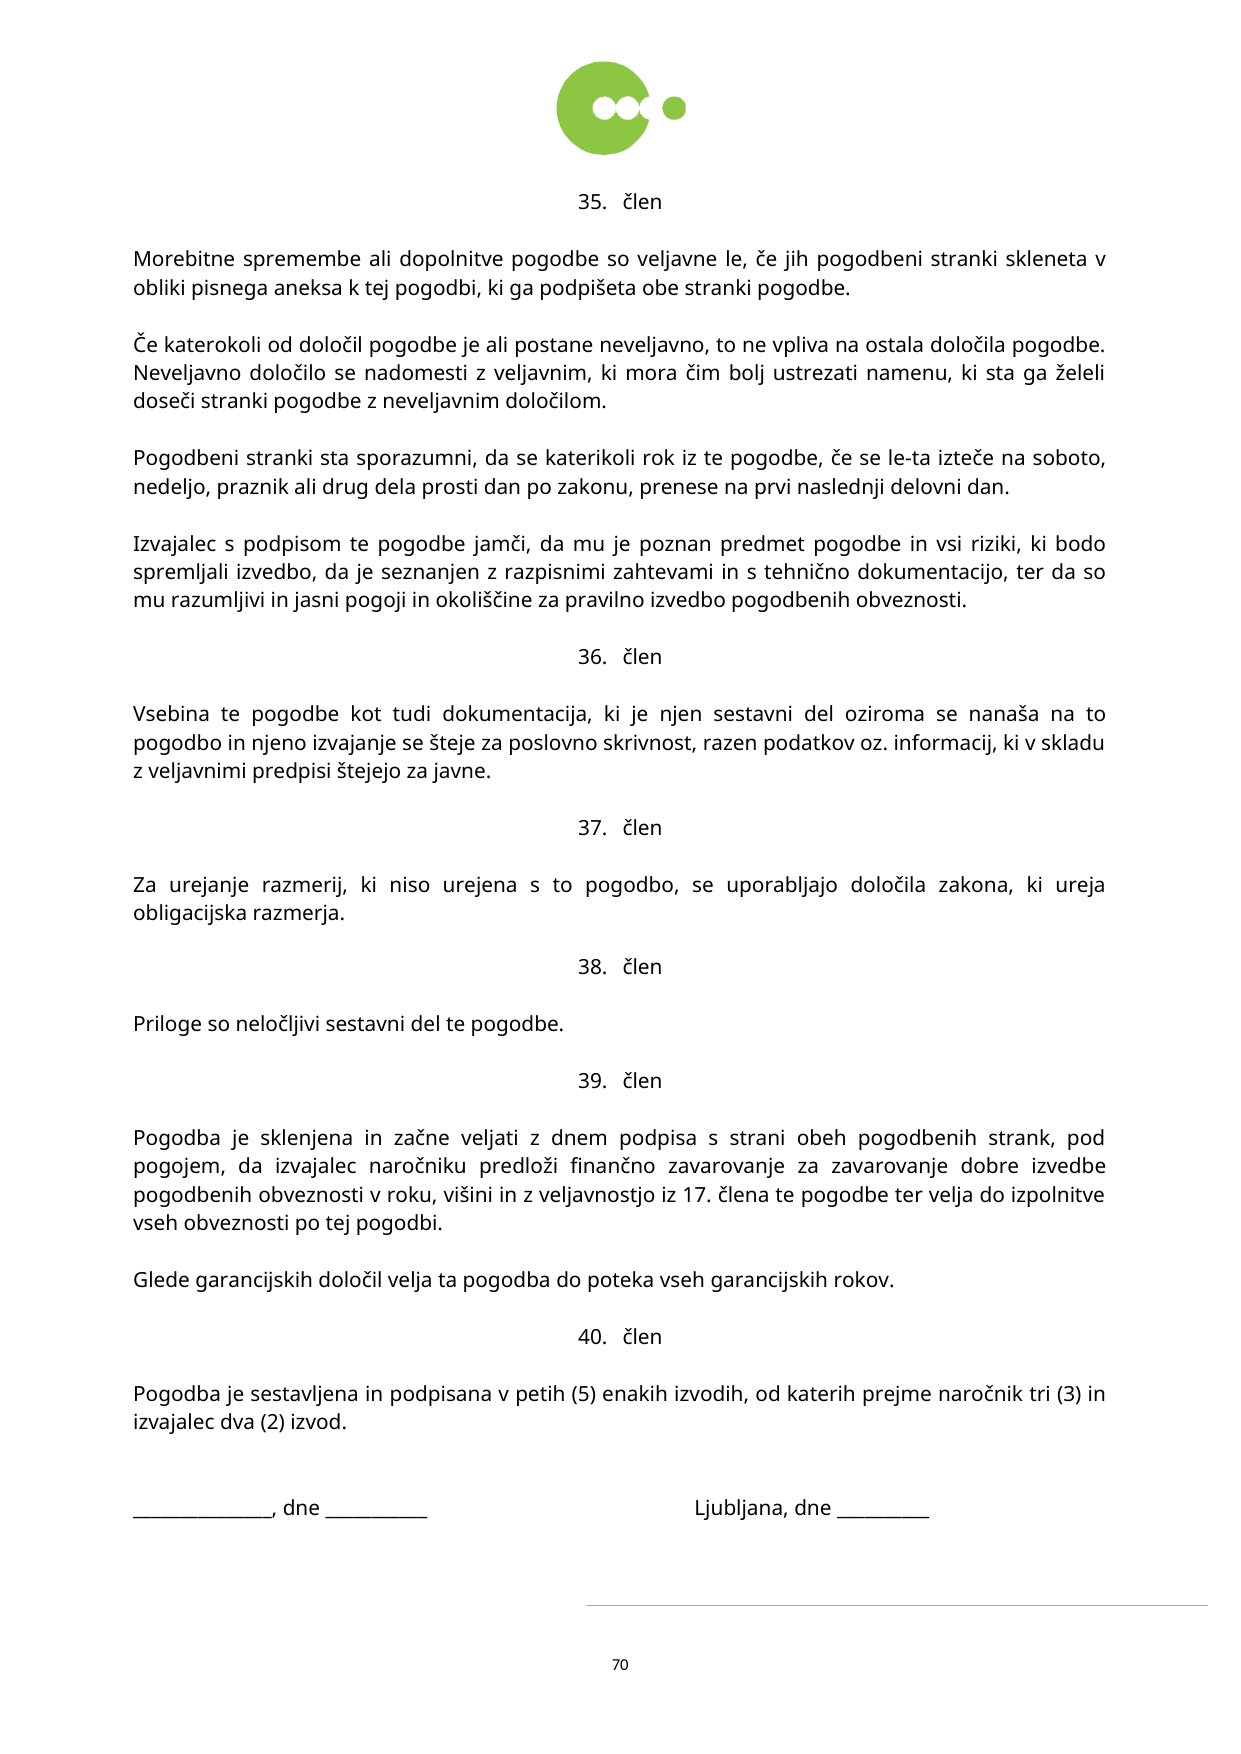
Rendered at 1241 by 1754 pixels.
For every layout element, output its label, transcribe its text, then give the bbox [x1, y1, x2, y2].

list člen [133, 813, 1107, 842]
text Pogodbeni stranki sta sporazumni, da se katerikoli rok iz te pogodbe, če se le-ta izteče na soboto, nedeljo, praznik ali drug dela prosti dan po zakonu, prenese na prvi naslednji delovni dan. [133, 443, 1107, 500]
list člen [133, 187, 1107, 216]
list člen [133, 952, 1107, 981]
text Izvajalec s podpisom te pogodbe jamči, da mu je poznan predmet pogodbe in vsi riziki, ki bodo spremljali izvedbo, da je seznanjen z razpisnimi zahtevami in s tehnično dokumentacijo, ter da so mu razumljivi in jasni pogoji in okoliščine za pravilno izvedbo pogodbenih obveznosti. [133, 529, 1107, 614]
text Glede garancijskih določil velja ta pogodba do poteka vseh garancijskih rokov. [133, 1265, 1107, 1293]
text Pogodba je sklenjena in začne veljati z dnem podpisa s strani obeh pogodbenih strank, pod pogojem, da izvajalec naročniku predloži finančno zavarovanje za zavarovanje dobre izvedbe pogodbenih obveznosti v roku, višini in z veljavnostjo iz 17. člena te pogodbe ter velja do izpolnitve vseh obveznosti po tej pogodbi. [133, 1123, 1107, 1237]
text Če katerokoli od določil pogodbe je ali postane neveljavno, to ne vpliva na ostala določila pogodbe. Neveljavno določilo se nadomesti z veljavnim, ki mora čim bolj ustrezati namenu, ki sta ga želeli doseči stranki pogodbe z neveljavnim določilom. [133, 330, 1107, 415]
text Za urejanje razmerij, ki niso urejena s to pogodbo, se uporabljajo določila zakona, ki ureja obligacijska razmerja. [133, 870, 1107, 927]
text Vsebina te pogodbe kot tudi dokumentacija, ki je njen sestavni del oziroma se nanaša na to pogodbo in njeno izvajanje se šteje za poslovno skrivnost, razen podatkov oz. informacij, ki v skladu z veljavnimi predpisi štejejo za javne. [133, 699, 1107, 785]
list člen [133, 1322, 1107, 1350]
text _______________, dne ___________ Ljubljana, dne __________ [133, 1493, 1107, 1521]
list člen [133, 642, 1107, 671]
text Pogodba je sestavljena in podpisana v petih (5) enakih izvodih, od katerih prejme naročnik tri (3) in izvajalec dva (2) izvod. [133, 1379, 1107, 1436]
text Morebitne spremembe ali dopolnitve pogodbe so veljavne le, če jih pogodbeni stranki skleneta v obliki pisnega aneksa k tej pogodbi, ki ga podpišeta obe stranki pogodbe. [133, 244, 1107, 301]
list člen [133, 1066, 1107, 1094]
text Priloge so neločljivi sestavni del te pogodbe. [133, 1009, 1107, 1038]
